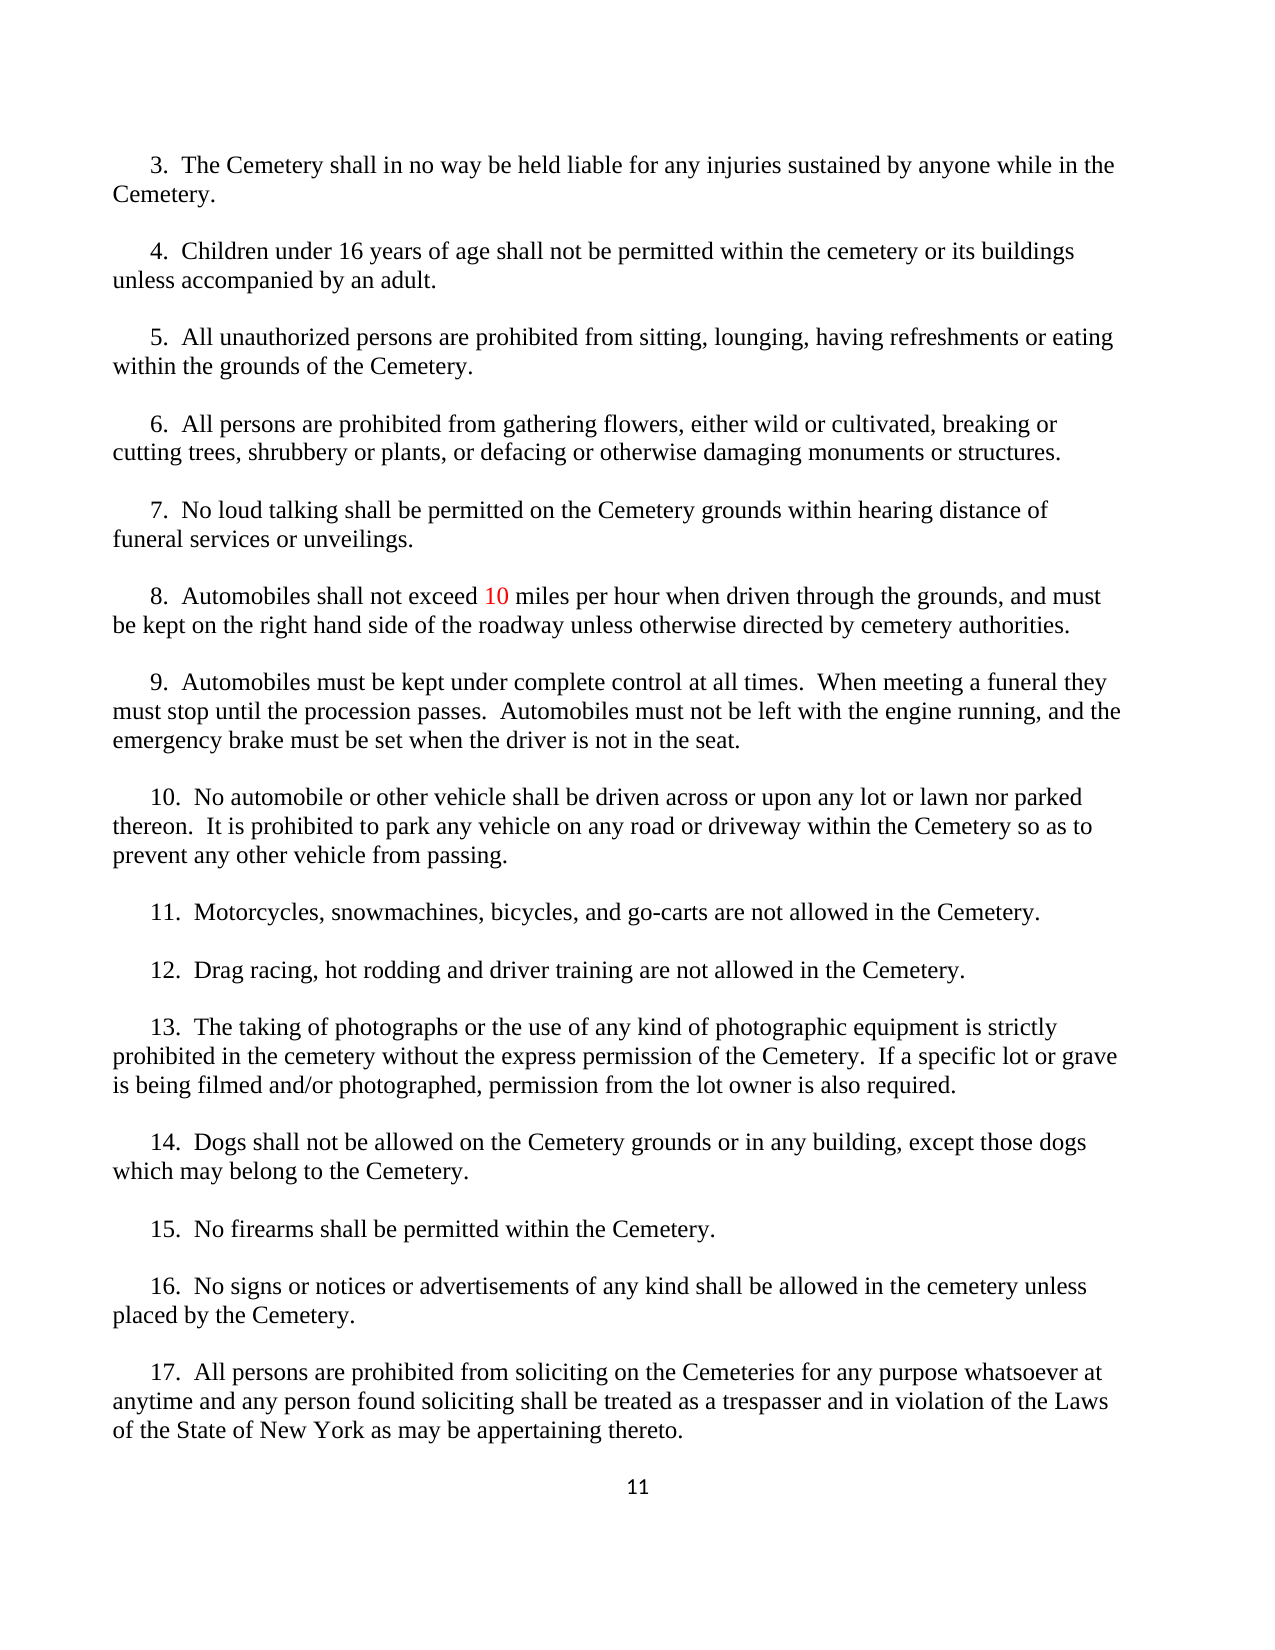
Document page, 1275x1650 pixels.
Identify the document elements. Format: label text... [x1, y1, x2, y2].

text 6. All persons are prohibited from gathering flowers, either wild or cultivated, breaking or cutting trees, shrubbery or plants, or defacing or otherwise damaging monuments or structures. [112, 409, 1125, 466]
text 17. All persons are prohibited from soliciting on the Cemeteries for any purpose whatsoever at anytime and any person found soliciting shall be treated as a trespasser and in violation of the Laws of the State of New York as may be appertaining thereto. [112, 1357, 1125, 1444]
text 5. All unauthorized persons are prohibited from sitting, lounging, having refreshments or eating within the grounds of the Cemetery. [112, 322, 1125, 380]
text 9. Automobiles must be kept under complete control at all times. When meeting a funeral they must stop until the procession passes. Automobiles must not be left with the engine running, and the emergency brake must be set when the driver is not in the seat. [112, 667, 1125, 754]
text 12. Drag racing, hot rodding and driver training are not allowed in the Cemetery. [112, 955, 1125, 984]
text 11. Motorcycles, snowmachines, bicycles, and go-carts are not allowed in the Cemetery. [112, 897, 1125, 926]
text 13. The taking of photographs or the use of any kind of photographic equipment is strictly prohibited in the cemetery without the express permission of the Cemetery. If a specific lot or grave is being filmed and/or photographed, permission from the lot owner is also required. [112, 1012, 1125, 1099]
text 3. The Cemetery shall in no way be held liable for any injuries sustained by anyone while in the Cemetery. [112, 150, 1125, 207]
text 8. Automobiles shall not exceed 10 miles per hour when driven through the grounds, and must be kept on the right hand side of the roadway unless otherwise directed by cemetery authorities. [112, 581, 1125, 639]
text 10. No automobile or other vehicle shall be driven across or upon any lot or lawn nor parked thereon. It is prohibited to park any vehicle on any road or driveway within the Cemetery so as to prevent any other vehicle from passing. [112, 782, 1125, 869]
text 4. Children under 16 years of age shall not be permitted within the cemetery or its buildings unless accompanied by an adult. [112, 236, 1125, 294]
text 7. No loud talking shall be permitted on the Cemetery grounds within hearing distance of funeral services or unveilings. [112, 495, 1125, 552]
text 14. Dogs shall not be allowed on the Cemetery grounds or in any building, except those dogs which may belong to the Cemetery. [112, 1127, 1125, 1185]
text 15. No firearms shall be permitted within the Cemetery. [112, 1214, 1125, 1242]
text 16. No signs or notices or advertisements of any kind shall be allowed in the cemetery unless placed by the Cemetery. [112, 1271, 1125, 1329]
